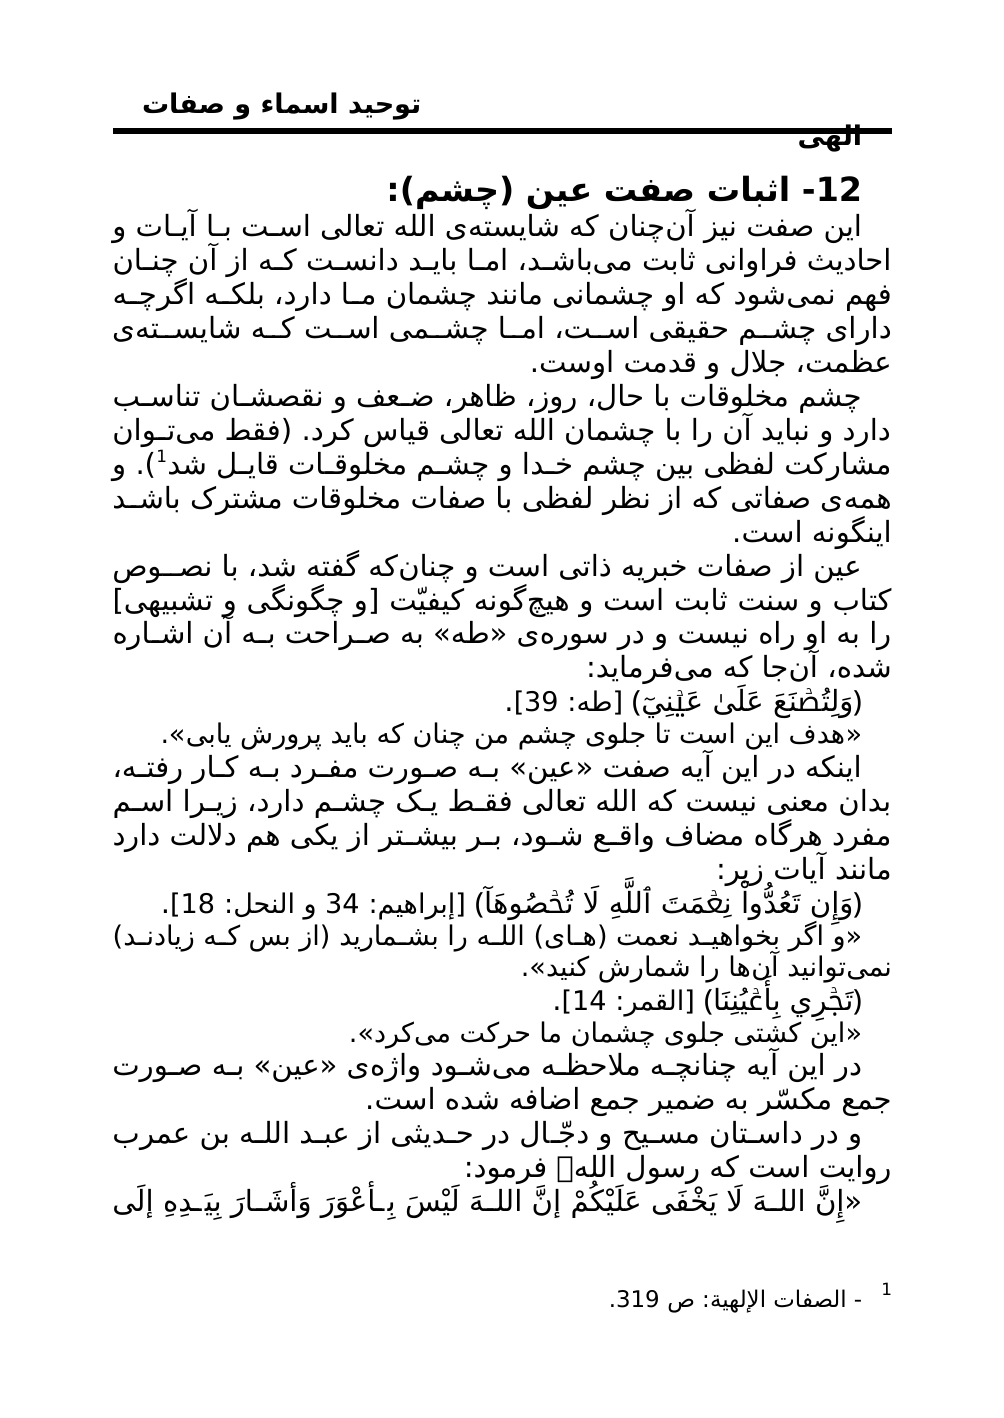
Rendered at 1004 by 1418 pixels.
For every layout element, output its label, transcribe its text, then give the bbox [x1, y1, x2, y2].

text ﴿تَجۡرِي بِأَعۡيُنِنَا﴾ [القمر: 14]. [112, 983, 892, 1017]
text ﴿وَلِتُصۡنَعَ عَلَىٰ عَيۡنِيٓ﴾ [طه: 39]. [112, 685, 892, 719]
text این صفت نیز آن‌چنان‌ که شایسته‌ی الله تعالی است با آیات و احادیث فراوانی ثابت می‌باشد، ‏اما باید دانست که از آن چنان فهم نمی‌شود که او چشمانی مانند چشمان ما دارد، بلکه اگرچه دارای چشم حقیقی است،‏ اما چشمی است که شایسته‌ی عظمت، جلال و قدمت اوست. [112, 209, 892, 379]
text «و اگر بخواهید نعمت (های) الله را بشمارید (از بس که زیادند) نمی‌توانید آن‌ها را شمارش کنید». [112, 920, 892, 983]
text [112, 1184, 892, 1218]
text اینکه در این آیه صفت «عین» به صورت مفرد به کار رفته، بدان معنی نیست که الله تعالی فقط یک چشم دارد، زیرا اسم مفرد هرگاه مضاف واقع شود، بر بیشتر از یکی هم دلالت دارد مانند آیات زیر: [112, 750, 892, 886]
text «این کشتی جلوی چشمان ما حرکت می‌کرد». [112, 1017, 892, 1049]
text 12- اثبات صفت عین (چشم): [112, 170, 862, 209]
text ﴿وَإِن تَعُدُّواْ نِعۡمَتَ ٱللَّهِ لَا تُحۡصُوهَآ﴾ [إبراهیم: 34 و النحل: 18]. [112, 886, 892, 920]
text چشم مخلوقات با حال، روز، ظاهر، ضعف و نقصشان تناسب دارد و نباید آن را با چشمان الله تعالی قیاس کرد. (فقط می‌توان مشارکت لفظی بین چشم خدا و چشم مخلوقات قایل شد). و همه‌ی صفاتی که از نظر لفظی با صفات مخلوقات مشترک باشد اینگونه است. [112, 379, 892, 549]
text در این آیه چنانچه ملاحظه می‌شود واژه‌ی «عین» به صورت جمع مکسّر به ضمیر جمع اضافه شده است. [112, 1049, 892, 1117]
text «هدف این است تا جلوی چشم من چنان که باید پرورش یابی». [112, 719, 892, 750]
text عین از صفات خبریه ذاتی است و چنان‌که گفته شد، با نصوص کتاب و سنت ثابت است و هیچ‌گونه کیفیّت [و چگونگی و تشبیهی] را به او راه نیست و در سوره‌ی «طه» به صراحت به آن اشاره شده، آن‌جا که می‌فرماید: [112, 549, 892, 685]
text و در داستان مسیح و دجّال در حدیثی از عبد الله بن عمرب روایت است که رسول الله فرمود: [112, 1117, 892, 1184]
